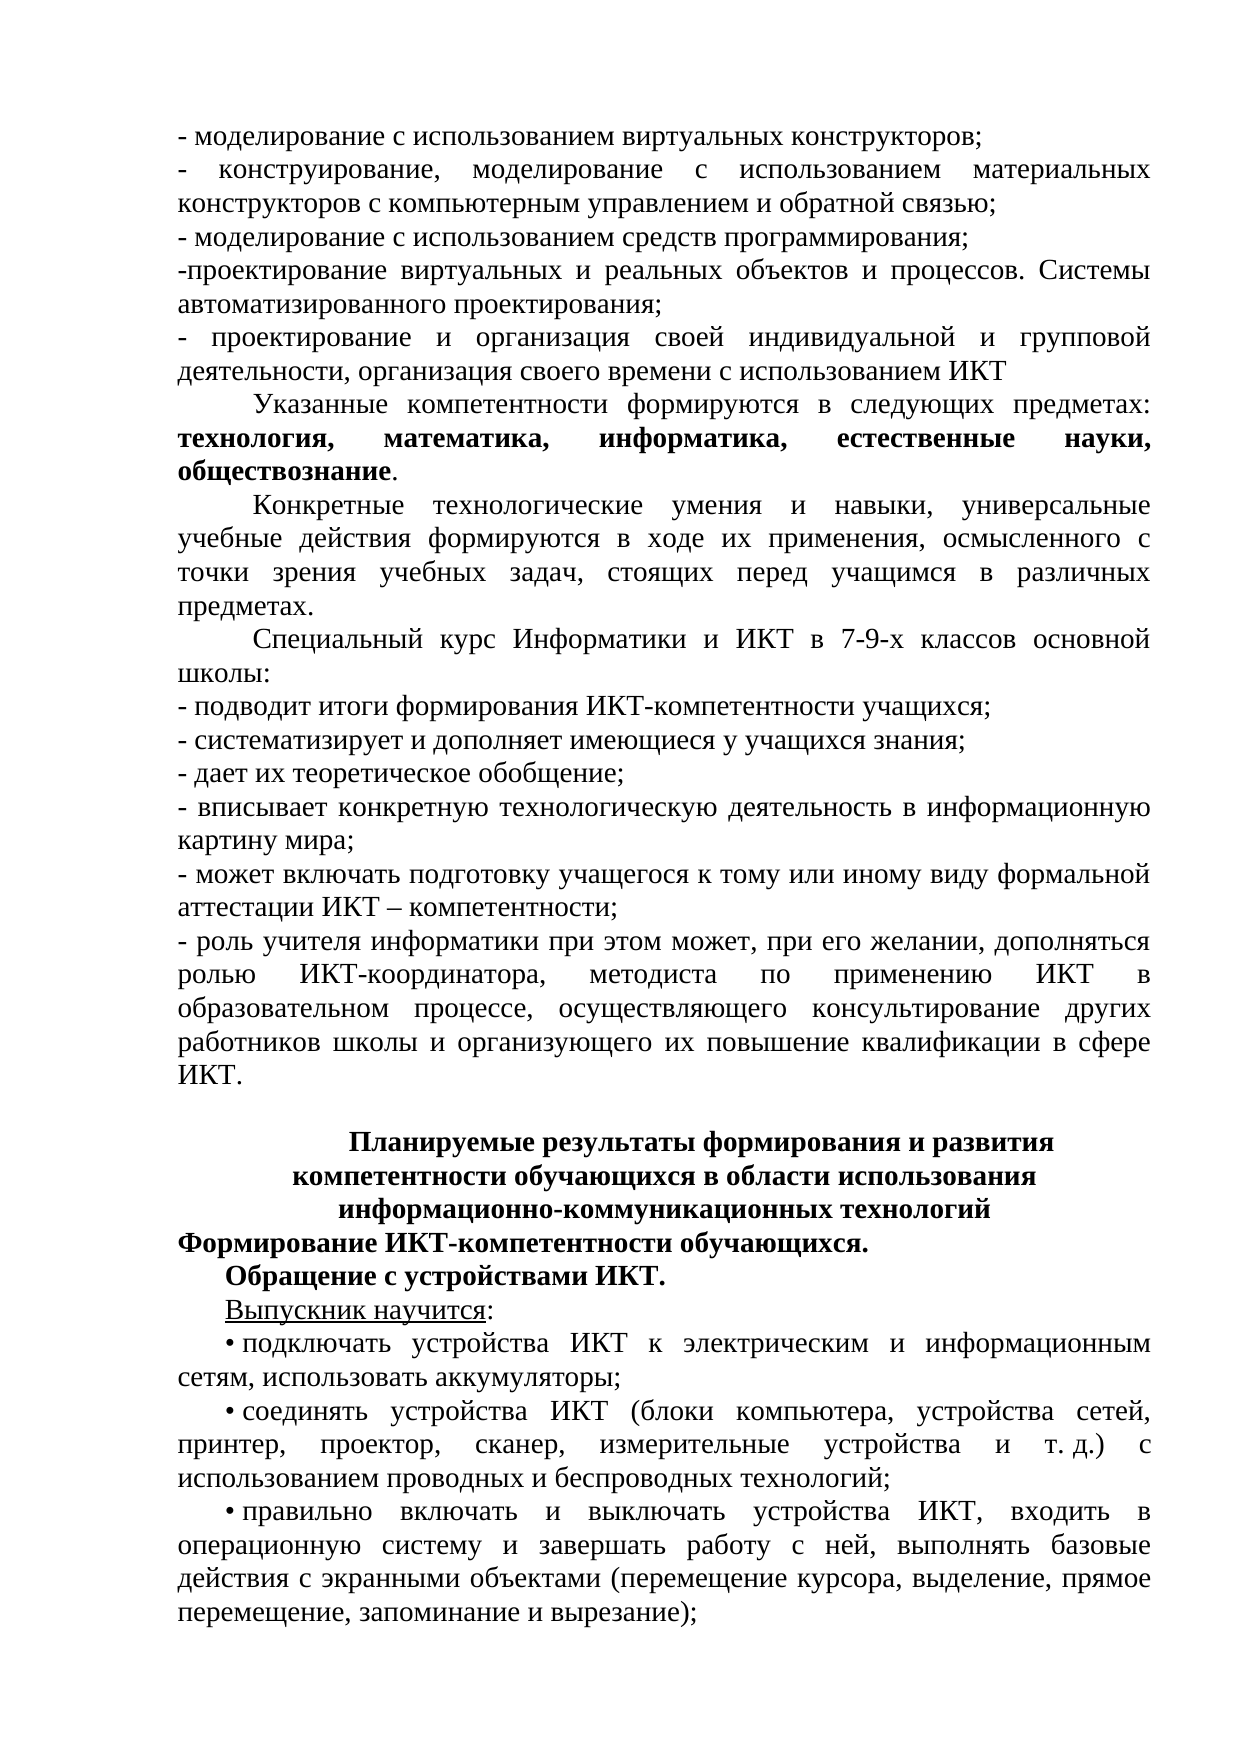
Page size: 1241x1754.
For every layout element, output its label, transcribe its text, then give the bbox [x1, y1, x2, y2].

text Формирование ИКТ-компетентности обучающихся. [177, 1225, 1152, 1258]
text - систематизирует и дополняет имеющиеся у учащихся знания; [177, 722, 1152, 755]
text Планируемые результаты формирования и развития компетентности обучающихся в области использования информационно-коммуникационных технологий [177, 1124, 1152, 1225]
text -проектирование виртуальных и реальных объектов и процессов. Системы автоматизированного проектирования; [177, 252, 1152, 319]
text - вписывает конкретную технологическую деятельность в информационную картину мира; [177, 789, 1152, 856]
text - дает их теоретическое обобщение; [177, 755, 1152, 789]
text Специальный курс Информатики и ИКТ в 7-9-х классов основной школы: [177, 621, 1152, 688]
text - роль учителя информатики при этом может, при его желании, дополняться ролью ИКТ-координатора, методиста по применению ИКТ в образовательном процессе, осуществляющего консультирование других работников школы и организующего их повышение квалификации в сфере ИКТ. [177, 923, 1152, 1091]
text Конкретные технологические умения и навыки, универсальные учебные действия формируются в ходе их применения, осмысленного с точки зрения учебных задач, стоящих перед учащимся в различных предметах. [177, 487, 1152, 621]
text - может включать подготовку учащегося к тому или иному виду формальной аттестации ИКТ – компетентности; [177, 856, 1152, 923]
text - моделирование с использованием средств программирования; [177, 219, 1152, 252]
text - подводит итоги формирования ИКТ-компетентности учащихся; [177, 688, 1152, 722]
text - моделирование с использованием виртуальных конструкторов; [177, 118, 1152, 152]
text Выпускник научится: [177, 1292, 1152, 1326]
text - конструирование, моделирование с использованием материальных конструкторов с компьютерным управлением и обратной связью; [177, 152, 1152, 219]
text - проектирование и организация своей индивидуальной и групповой деятельности, организация своего времени с использованием ИКТ [177, 319, 1152, 386]
text • подключать устройства ИКТ к электрическим и информационным сетям, использовать аккумуляторы; [177, 1326, 1152, 1393]
text • соединять устройства ИКТ (блоки компьютера, устройства сетей, принтер, проектор, сканер, измерительные устройства и т. д.) с использованием проводных и беспроводных технологий; [177, 1393, 1152, 1493]
text Указанные компетентности формируются в следующих предметах: технология, математика, информатика, естественные науки, обществознание. [177, 386, 1152, 487]
text Обращение с устройствами ИКТ. [177, 1258, 1152, 1292]
text • правильно включать и выключать устройства ИКТ, входить в операционную систему и завершать работу с ней, выполнять базовые действия с экранными объектами (перемещение курсора, выделение, прямое перемещение, запоминание и вырезание); [177, 1493, 1152, 1627]
